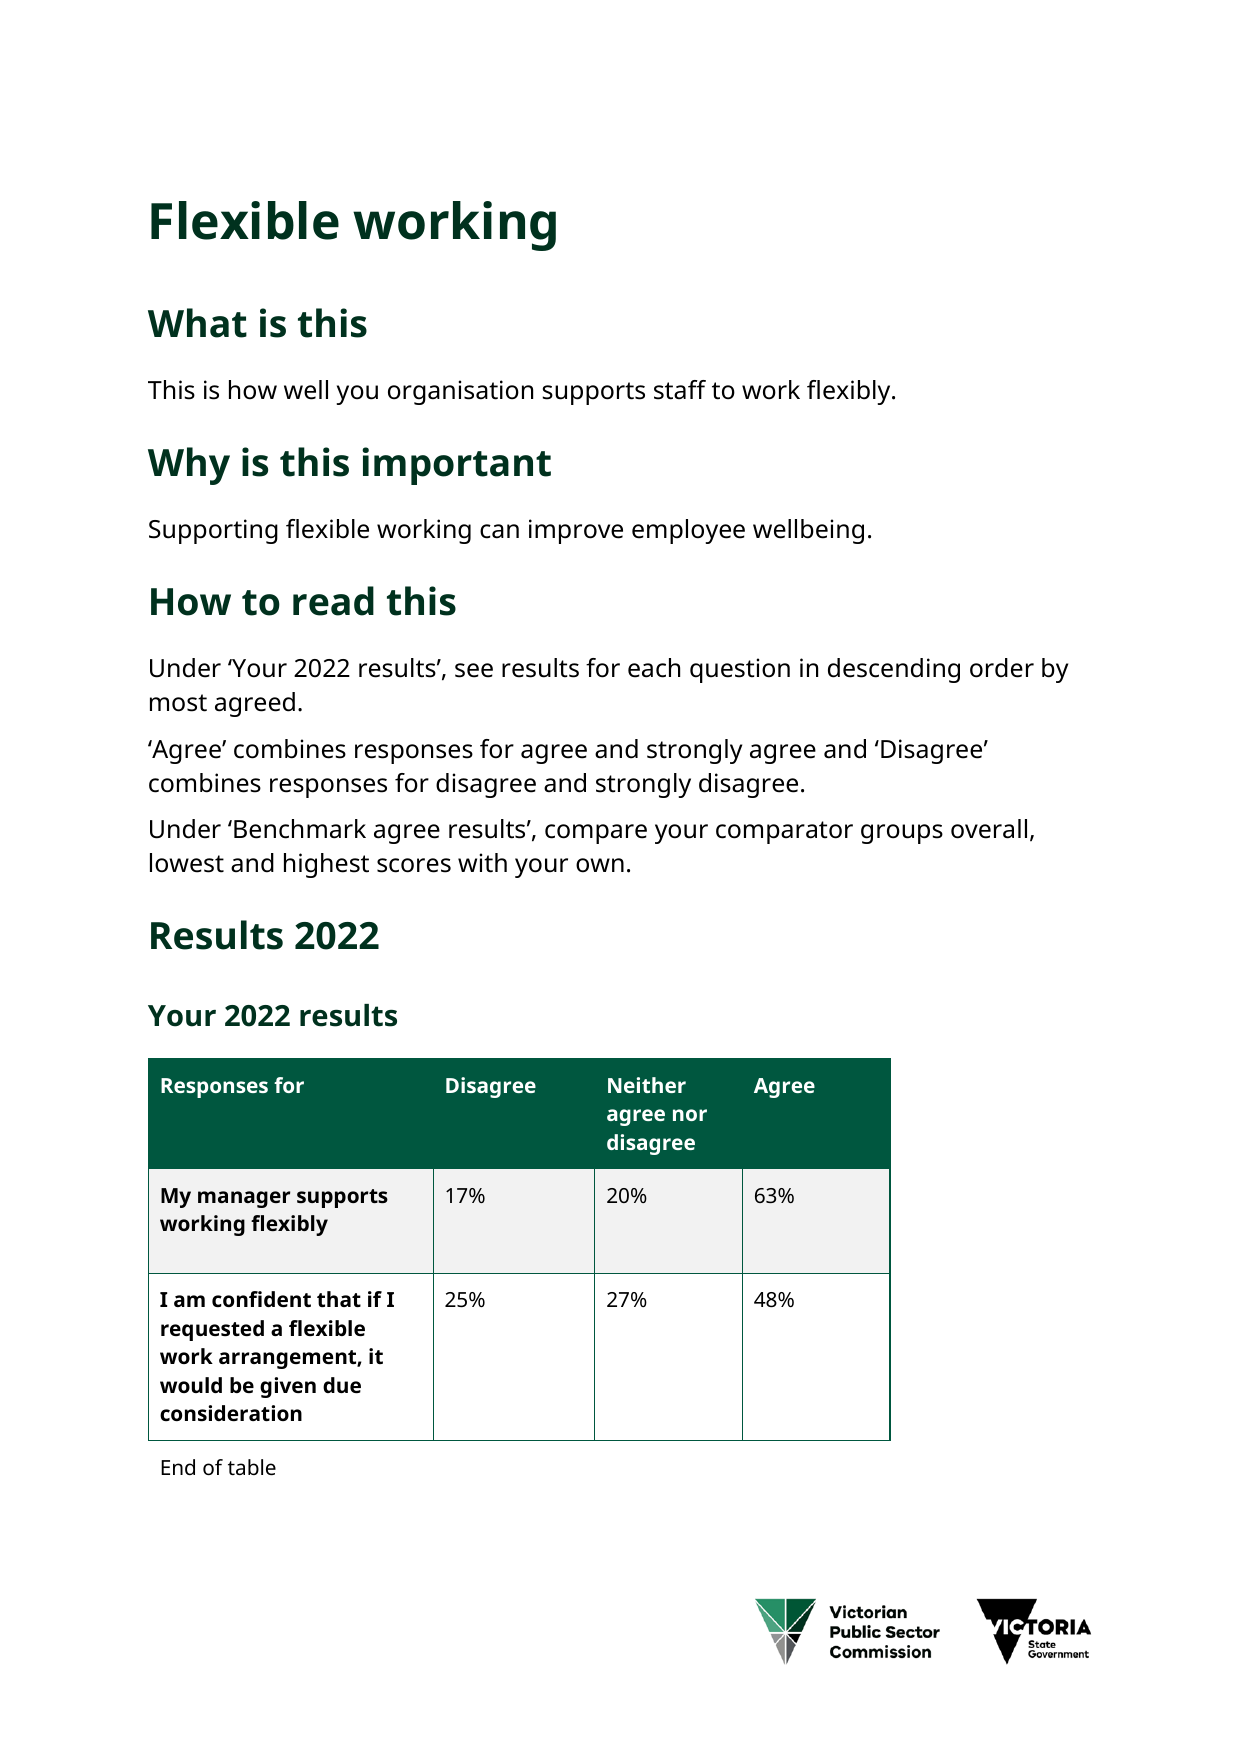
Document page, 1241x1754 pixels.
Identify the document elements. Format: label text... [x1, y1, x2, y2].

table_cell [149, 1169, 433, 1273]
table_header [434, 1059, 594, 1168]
text This is how well you organisation supports staff to work flexibly. [148, 373, 1092, 407]
subtitle Your 2022 results [148, 996, 1092, 1035]
picture [754, 1598, 1093, 1666]
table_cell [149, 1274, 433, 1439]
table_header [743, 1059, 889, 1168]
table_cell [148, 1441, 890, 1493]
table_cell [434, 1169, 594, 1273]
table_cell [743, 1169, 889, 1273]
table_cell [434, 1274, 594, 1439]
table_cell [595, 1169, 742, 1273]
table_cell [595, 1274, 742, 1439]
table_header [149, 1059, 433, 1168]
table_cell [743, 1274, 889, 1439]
subtitle Why is this important [148, 436, 1092, 487]
subtitle How to read this [148, 575, 1092, 626]
text ‘Agree’ combines responses for agree and strongly agree and ‘Disagree’ combines responses for disagree and strongly disagree. [148, 731, 1092, 799]
subtitle What is this [148, 297, 1092, 348]
text Under ‘Benchmark agree results’, compare your comparator groups overall, lowest and highest scores with your own. [148, 812, 1092, 880]
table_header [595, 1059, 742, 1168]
text Supporting flexible working can improve employee wellbeing. [148, 512, 1092, 546]
text Under ‘Your 2022 results’, see results for each question in descending order by most agreed. [148, 651, 1092, 719]
subtitle Flexible working [148, 186, 1092, 254]
subtitle Results 2022 [148, 909, 1092, 960]
